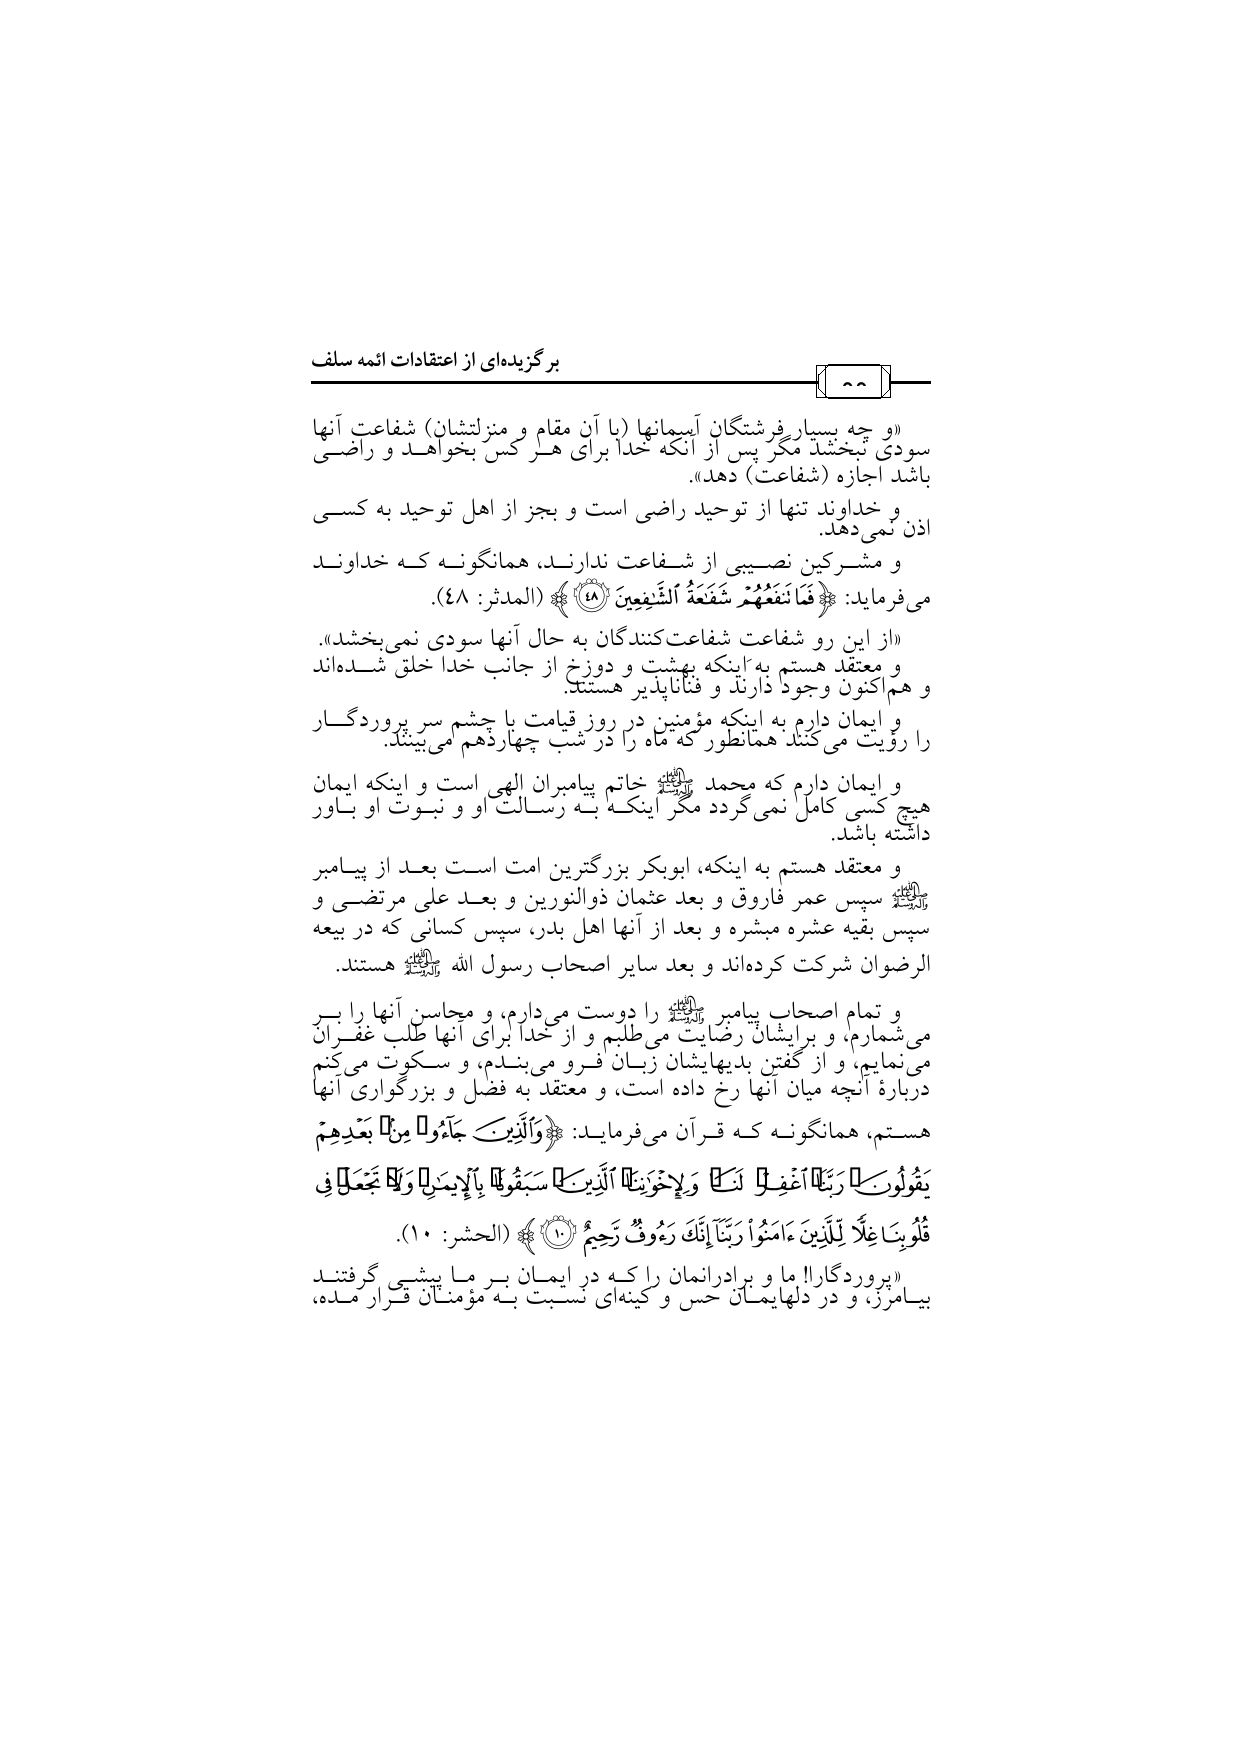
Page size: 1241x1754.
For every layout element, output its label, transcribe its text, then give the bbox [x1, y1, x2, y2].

text و خداوند تنها از توحید راضی است و بجز از اهل توحید به کسی اذن نمی‌دهد. [311, 494, 929, 547]
text و ایمان دارم به اینکه مؤمنین در روز قیامت با چشم سر پروردگار را رؤیت می‌کنند همانطور که ماه را در شب چهاردهم می‌بینند. [311, 705, 929, 758]
text و تمام اصحاب پیامبر ص را دوست می‌دارم، و محاسن آنها را بر می‌شمارم، و برایشان رضایت می‌طلبم و از خدا برای آنها طلب غفران می‌نمایم، و از گفتن بدیهایشان زبان فرو می‌بندم، و سکوت می‌کنم دربارة آنچه میان آنها رخ داده است، و معتقد به فضل و بزرگواری آنها هستم، همانگونه که قرآن می‌فرماید: ﮋﭑﭒ ﭓ ﭔ ﭕ ﭖ ﭗ ﭘ ﭙ ﭚ ﭛ ﭜ ﭝ ﭞ ﭟ ﭠ ﭡ ﭢ ﭣ ﭤ ﭥ ﭦ ﭧ ﭨ ﮊ (الحشر: 10). [311, 986, 929, 1262]
text «از اين رو شفاعتِ شفاعت‌كنندگان به حال آنها سودي نمي‌بخشد». [311, 624, 929, 651]
text و معتقد هستم به اینکه، ابوبکر بزرگترین امت است بعد از پیامبر ص سپس عمر فاروق و بعد عثمان ذوالنورین و بعد علی مرتضی و سپس بقیه عشره مبشره و بعد از آنها اهل بدر، سپس کسانی که در بیعه الرضوان شرکت کرده‌اند و بعد سایر اصحاب رسول الله ص هستند. [311, 852, 929, 986]
text و معتقد هستم به اینکه بهشت و دوزخ از جانب خدا خلق شده‌اند و هم‌اکنون وجود دارند و فناناپذیر هستند. [311, 651, 929, 705]
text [311, 1262, 929, 1315]
text و ایمان دارم که محمد ص خاتم پیامبران الهی است و اینکه ایمان هیچ کسی کامل نمی‌گردد مگر اینکه به رسالت او و نبوت او باور داشته باشد. [311, 758, 929, 852]
text «و چه بسيار فرشتگان آسمانها (با آن مقام و منزلتشان) شفاعت آنها سودى نبخشد مگر پس از آنكه خدا براى هر كس بخواهد و راضى باشد اجازه (شفاعت) دهد». [311, 414, 929, 494]
text و مشرکین نصیبی از شفاعت ندارند، همانگونه که خداوند می‌فرماید: ﮋ ﭑ ﭒ ﭓ ﭔ ﭕ ﮊ (المدثر: 48). [311, 547, 929, 624]
